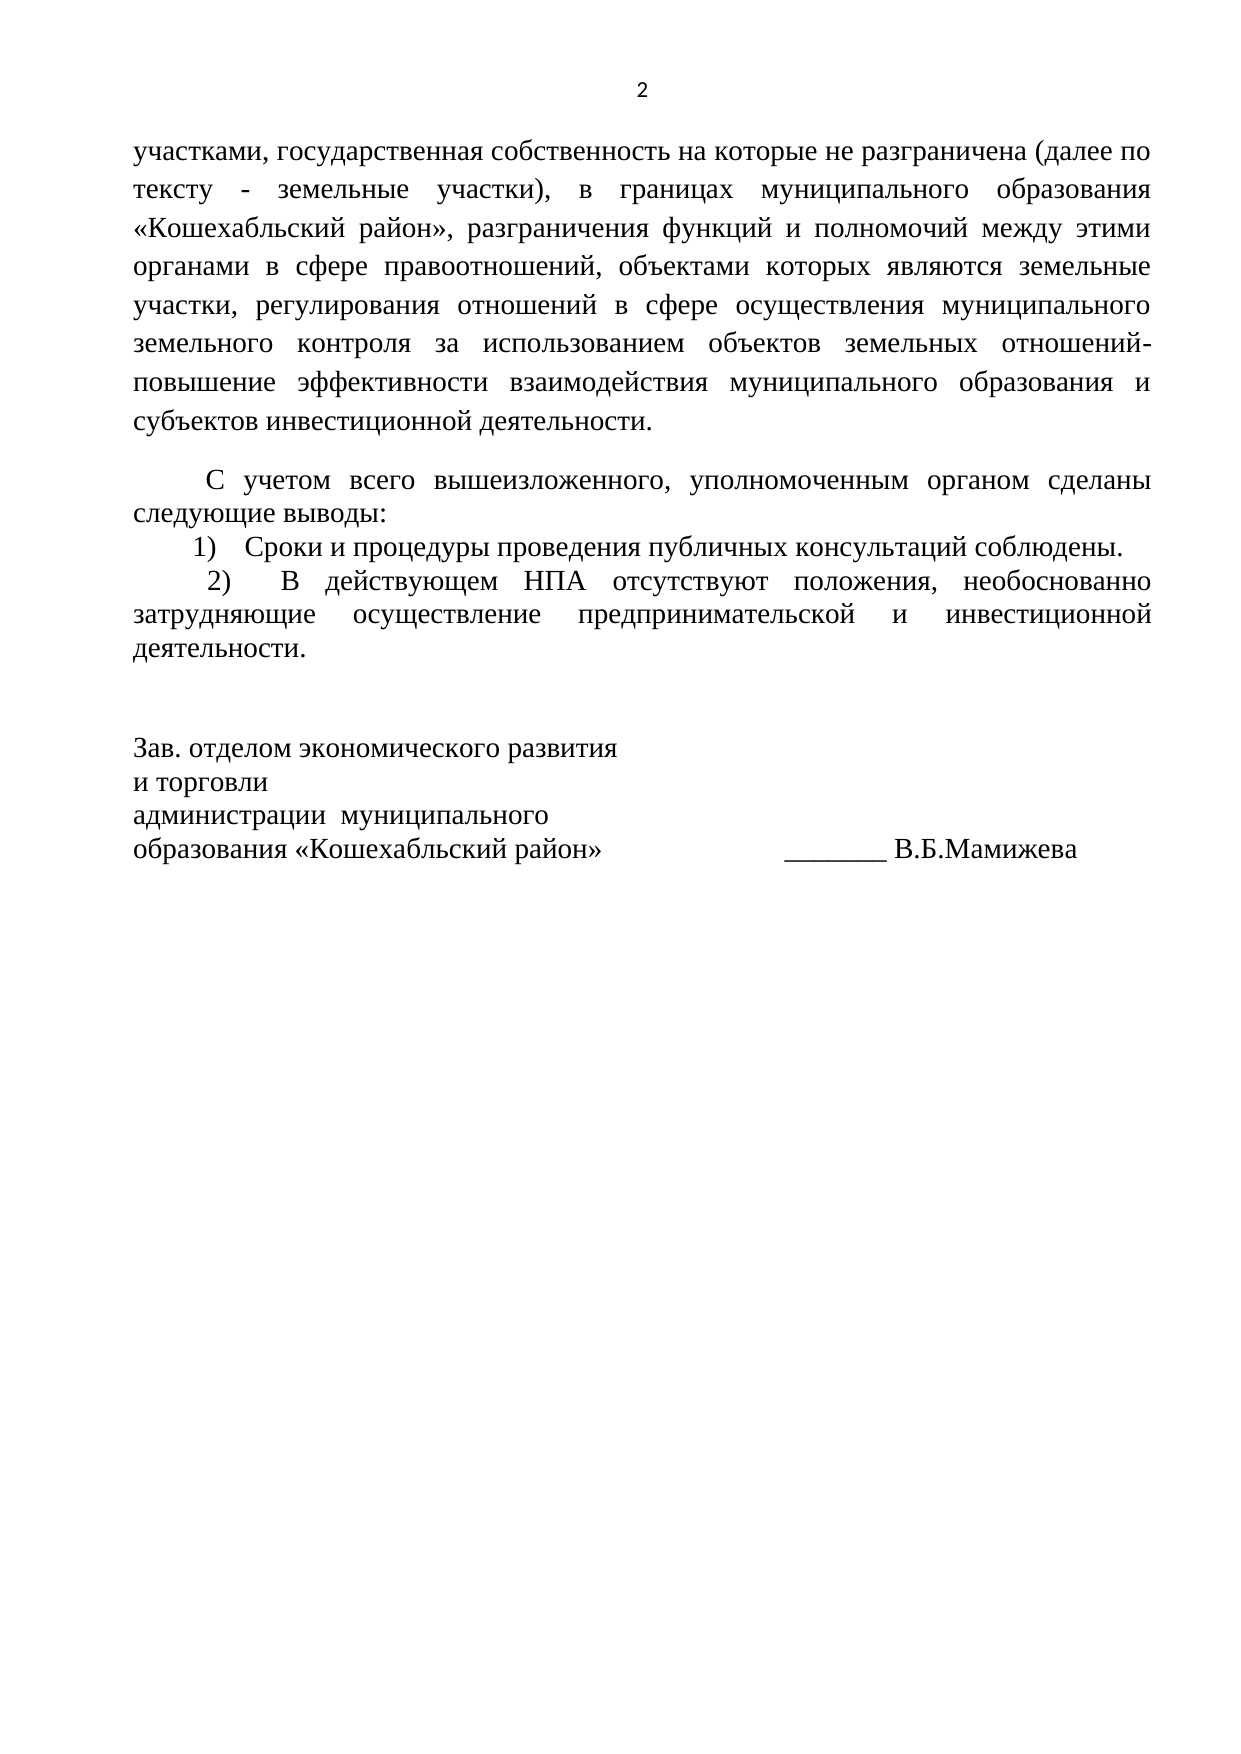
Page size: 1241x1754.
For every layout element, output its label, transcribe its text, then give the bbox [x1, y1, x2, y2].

text и торговли [133, 764, 1152, 797]
list Сроки и процедуры проведения публичных консультаций соблюдены. [192, 529, 1152, 563]
list В действующем НПА отсутствуют положения, необоснованно затрудняющие осуществление предпринимательской и инвестиционной деятельности. [133, 563, 1152, 663]
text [133, 133, 1152, 436]
text образования «Кошехабльский район» _______ В.Б.Мамижева [133, 831, 1152, 864]
text Зав. отделом экономического развития [133, 730, 1152, 764]
text С учетом всего вышеизложенного, уполномоченным органом сделаны следующие выводы: [133, 462, 1152, 529]
text администрации муниципального [133, 797, 1152, 831]
